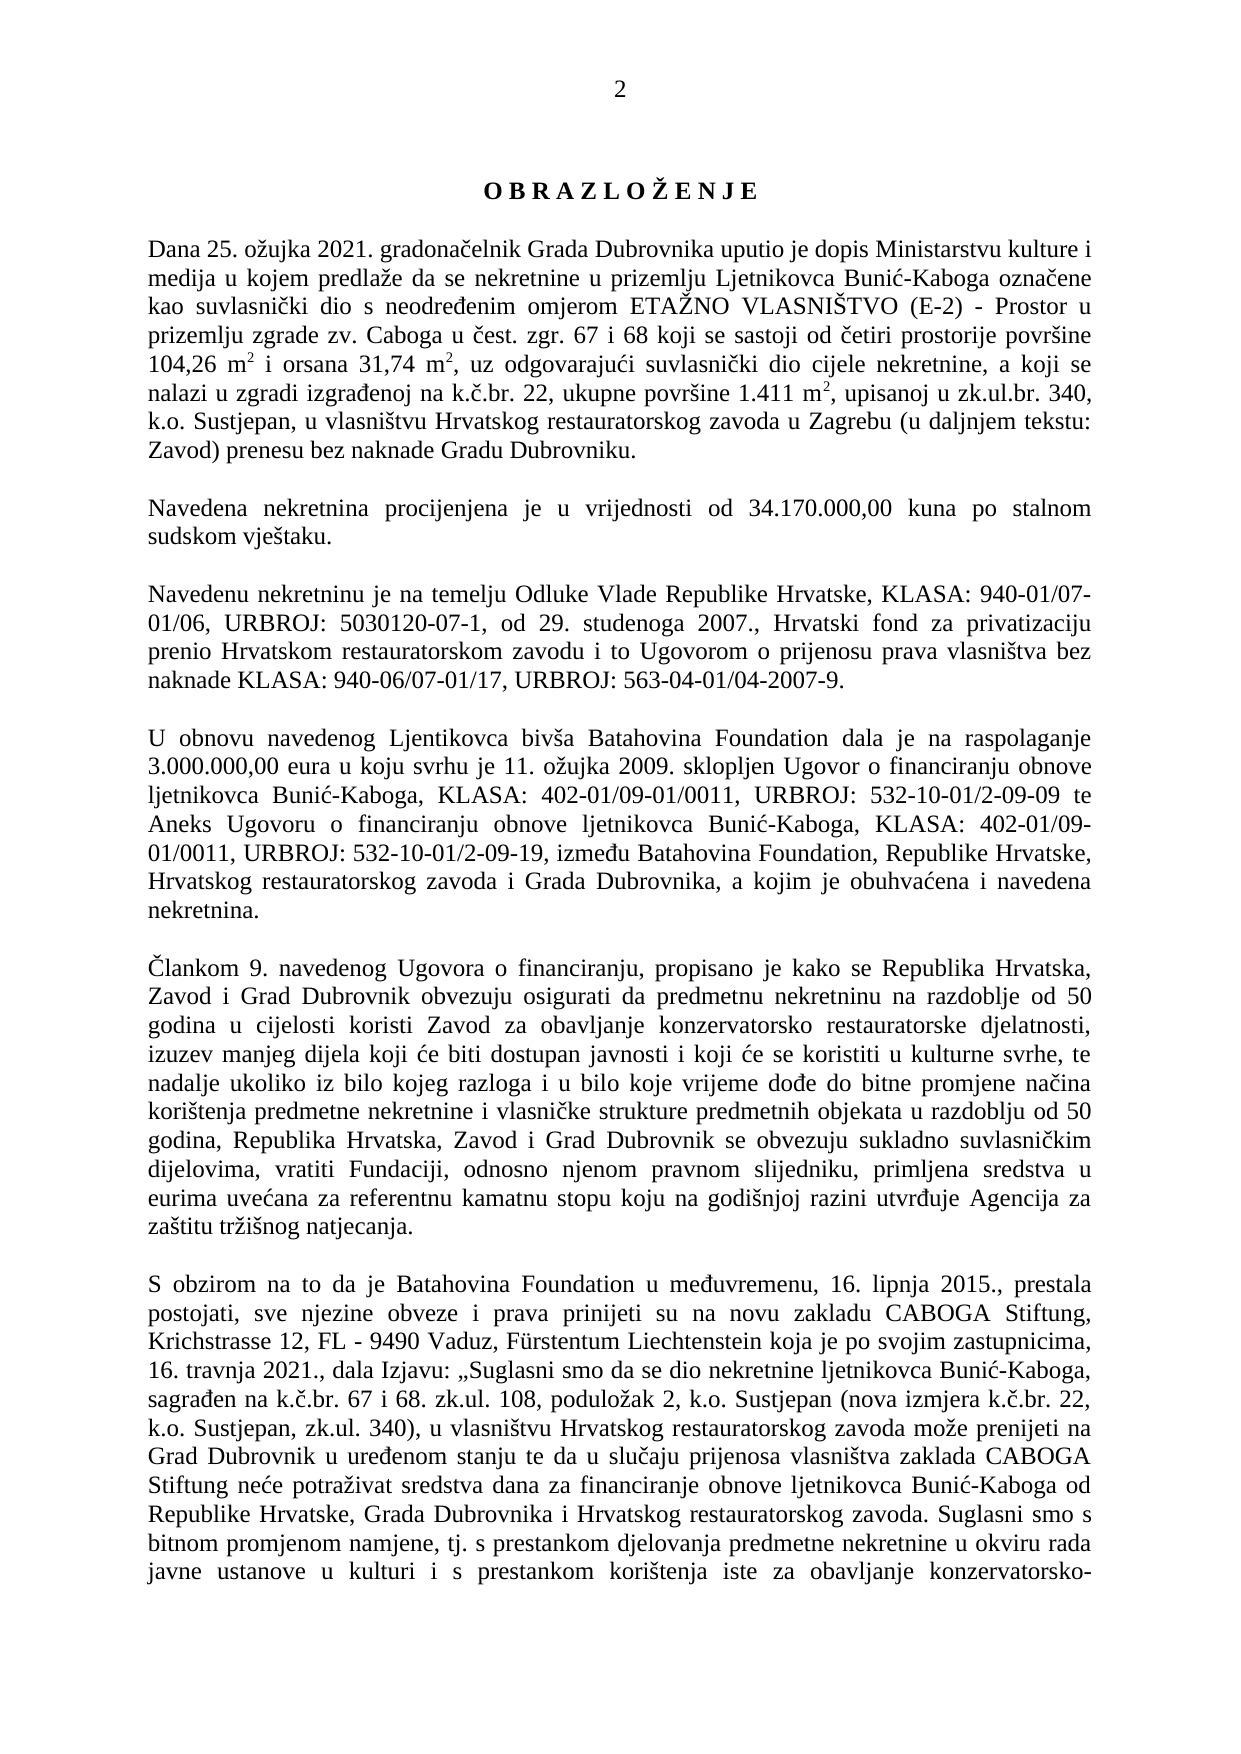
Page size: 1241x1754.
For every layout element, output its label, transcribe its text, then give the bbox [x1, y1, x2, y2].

text Dana 25. ožujka 2021. gradonačelnik Grada Dubrovnika uputio je dopis Ministarstvu kulture i medija u kojem predlaže da se nekretnine u prizemlju Ljetnikovca Bunić-Kaboga označene kao suvlasnički dio s neodređenim omjerom ETAŽNO VLASNIŠTVO (E-2) - Prostor u prizemlju zgrade zv. Caboga u čest. zgr. 67 i 68 koji se sastoji od četiri prostorije površine 104,26 m2 i orsana 31,74 m2, uz odgovarajući suvlasnički dio cijele nekretnine, a koji se nalazi u zgradi izgrađenoj na k.č.br. 22, ukupne površine 1.411 m2, upisanoj u zk.ul.br. 340, k.o. Sustjepan, u vlasništvu Hrvatskog restauratorskog zavoda u Zagrebu (u daljnjem tekstu: Zavod) prenesu bez naknade Gradu Dubrovniku. [148, 234, 1092, 464]
text Navedenu nekretninu je na temelju Odluke Vlade Republike Hrvatske, KLASA: 940-01/07-01/06, URBROJ: 5030120-07-1, od 29. studenoga 2007., Hrvatski fond za privatizaciju prenio Hrvatskom restauratorskom zavodu i to Ugovorom o prijenosu prava vlasništva bez naknade KLASA: 940-06/07-01/17, URBROJ: 563-04-01/04-2007-9. [148, 579, 1092, 694]
text U obnovu navedenog Ljentikovca bivša Batahovina Foundation dala je na raspolaganje 3.000.000,00 eura u koju svrhu je 11. ožujka 2009. sklopljen Ugovor o financiranju obnove ljetnikovca Bunić-Kaboga, KLASA: 402-01/09-01/0011, URBROJ: 532-10-01/2-09-09 te Aneks Ugovoru o financiranju obnove ljetnikovca Bunić-Kaboga, KLASA: 402-01/09-01/0011, URBROJ: 532-10-01/2-09-19, između Batahovina Foundation, Republike Hrvatske, Hrvatskog restauratorskog zavoda i Grada Dubrovnika, a kojim je obuhvaćena i navedena nekretnina. [148, 723, 1092, 924]
text Navedena nekretnina procijenjena je u vrijednosti od 34.170.000,00 kuna po stalnom sudskom vještaku. [148, 493, 1092, 550]
text Člankom 9. navedenog Ugovora o financiranju, propisano je kako se Republika Hrvatska, Zavod i Grad Dubrovnik obvezuju osigurati da predmetnu nekretninu na razdoblje od 50 godina u cijelosti koristi Zavod za obavljanje konzervatorsko restauratorske djelatnosti, izuzev manjeg dijela koji će biti dostupan javnosti i koji će se koristiti u kulturne svrhe, te nadalje ukoliko iz bilo kojeg razloga i u bilo koje vrijeme dođe do bitne promjene načina korištenja predmetne nekretnine i vlasničke strukture predmetnih objekata u razdoblju od 50 godina, Republika Hrvatska, Zavod i Grad Dubrovnik se obvezuju sukladno suvlasničkim dijelovima, vratiti Fundaciji, odnosno njenom pravnom slijedniku, primljena sredstva u eurima uvećana za referentnu kamatnu stopu koju na godišnjoj razini utvrđuje Agencija za zaštitu tržišnog natjecanja. [148, 953, 1092, 1240]
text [148, 1269, 1092, 1585]
text O B R A Z L O Ž E N J E [148, 176, 1092, 205]
